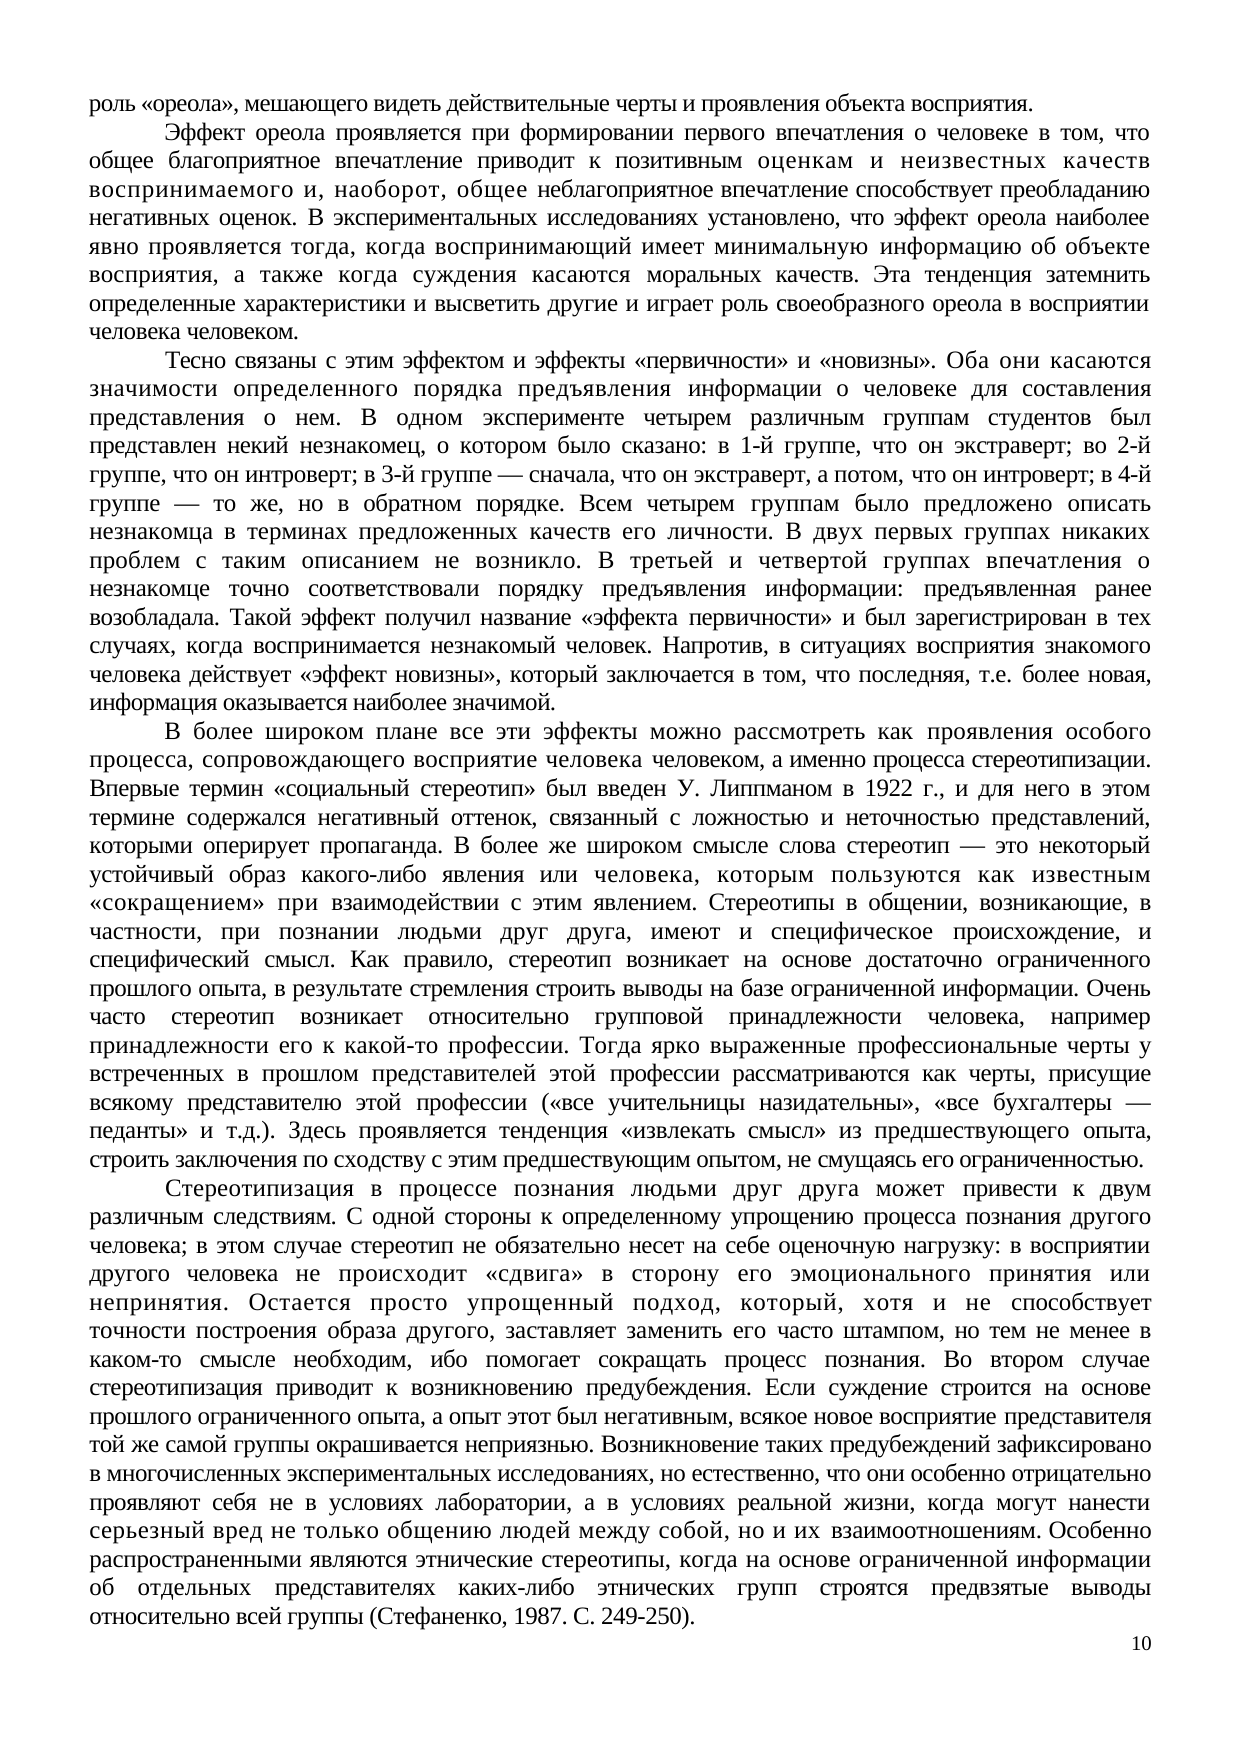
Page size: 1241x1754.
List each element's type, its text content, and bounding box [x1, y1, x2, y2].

text Стереотипизация в процессе познания людьми друг друга может привести к двум различным следствиям. С одной стороны к определенному упрощению процесса познания другого человека; в этом случае стереотип не обязательно несет на себе оценочную нагрузку: в восприятии другого человека не происходит «сдвига» в сторону его эмоционального принятия или непринятия. Остается просто упрощенный подход, который, хотя и не способствует точности построения образа другого, заставляет заменить его часто штампом, но тем не менее в каком-то смысле необходим, ибо помогает сокращать процесс познания. Во втором случае стереотипизация приводит к возникновению предубеждения. Если суждение строится на основе прошлого ограниченного опыта, а опыт этот был негативным, всякое новое восприятие представителя той же самой группы окрашивается неприязнью. Возникновение таких предубеждений зафиксировано в многочисленных экспериментальных исследованиях, но естественно, что они особенно отрицательно проявляют себя не в условиях лаборатории, а в условиях реальной жизни, когда могут нанести серьезный вред не только общению людей между собой, но и их взаимоотношениям. Особенно распространенными являются этнические стереотипы, когда на основе ограниченной информации об отдельных представителях каких-либо этнических групп строятся предвзятые выводы относительно всей группы (Стефаненко, 1987. С. 249-250). [89, 1173, 1152, 1630]
text Эффект ореола проявляется при формировании первого впечатления о человеке в том, что общее благоприятное впечатление приводит к позитивным оценкам и неизвестных качеств воспринимаемого и, наоборот, общее неблагоприятное впечатление способствует преобладанию негативных оценок. В экспериментальных исследованиях установлено, что эффект ореола наиболее явно проявляется тогда, когда воспринимающий имеет минимальную информацию об объекте восприятия, а также когда суждения касаются моральных качеств. Эта тенденция затемнить определенные характеристики и высветить другие и играет роль своеобразного ореола в восприятии человека человеком. [89, 117, 1151, 346]
text Тесно связаны с этим эффектом и эффекты «первичности» и «новизны». Оба они касаются значимости определенного порядка предъявления информации о человеке для составления представления о нем. В одном эксперименте четырем различным группам студентов был представлен некий незнакомец, о котором было сказано: в 1-й группе, что он экстраверт; во 2-й группе, что он интроверт; в 3-й группе — сначала, что он экстраверт, а потом, что он интроверт; в 4-й группе — то же, но в обратном порядке. Всем четырем группам было предложено описать незнакомца в терминах предложенных качеств его личности. В двух первых группах никаких проблем с таким описанием не возникло. В третьей и четвертой группах впечатления о незнакомце точно соответствовали порядку предъявления информации: предъявленная ранее возобладала. Такой эффект получил название «эффекта первичности» и был зарегистрирован в тех случаях, когда воспринимается незнакомый человек. Напротив, в ситуациях восприятия знакомого человека действует «эффект новизны», который заключается в том, что последняя, т.е. более новая, информация оказывается наиболее значимой. [89, 346, 1152, 717]
text В более широком плане все эти эффекты можно рассмотреть как проявления особого процесса, сопровождающего восприятие человека человеком, а именно процесса стереотипизации. Впервые термин «социальный стереотип» был введен У. Липпманом в 1922 г., и для него в этом термине содержался негативный оттенок, связанный с ложностью и неточностью представлений, которыми оперирует пропаганда. В более же широком смысле слова стереотип — это некоторый устойчивый образ какого-либо явления или человека, которым пользуются как известным «сокращением» при взаимодействии с этим явлением. Стереотипы в общении, возникающие, в частности, при познании людьми друг друга, имеют и специфическое происхождение, и специфический смысл. Как правило, стереотип возникает на основе достаточно ограниченного прошлого опыта, в результате стремления строить выводы на базе ограниченной информации. Очень часто стереотип возникает относительно групповой принадлежности человека, например принадлежности его к какой-то профессии. Тогда ярко выраженные профессиональные черты у встреченных в прошлом представителей этой профессии рассматриваются как черты, присущие всякому представителю этой профессии («все учительницы назидательны», «все бухгалтеры — педанты» и т.д.). Здесь проявляется тенденция «извлекать смысл» из предшествующего опыта, строить заключения по сходству с этим предшествующим опытом, не смущаясь его ограниченностью. [89, 717, 1152, 1173]
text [89, 89, 1151, 117]
